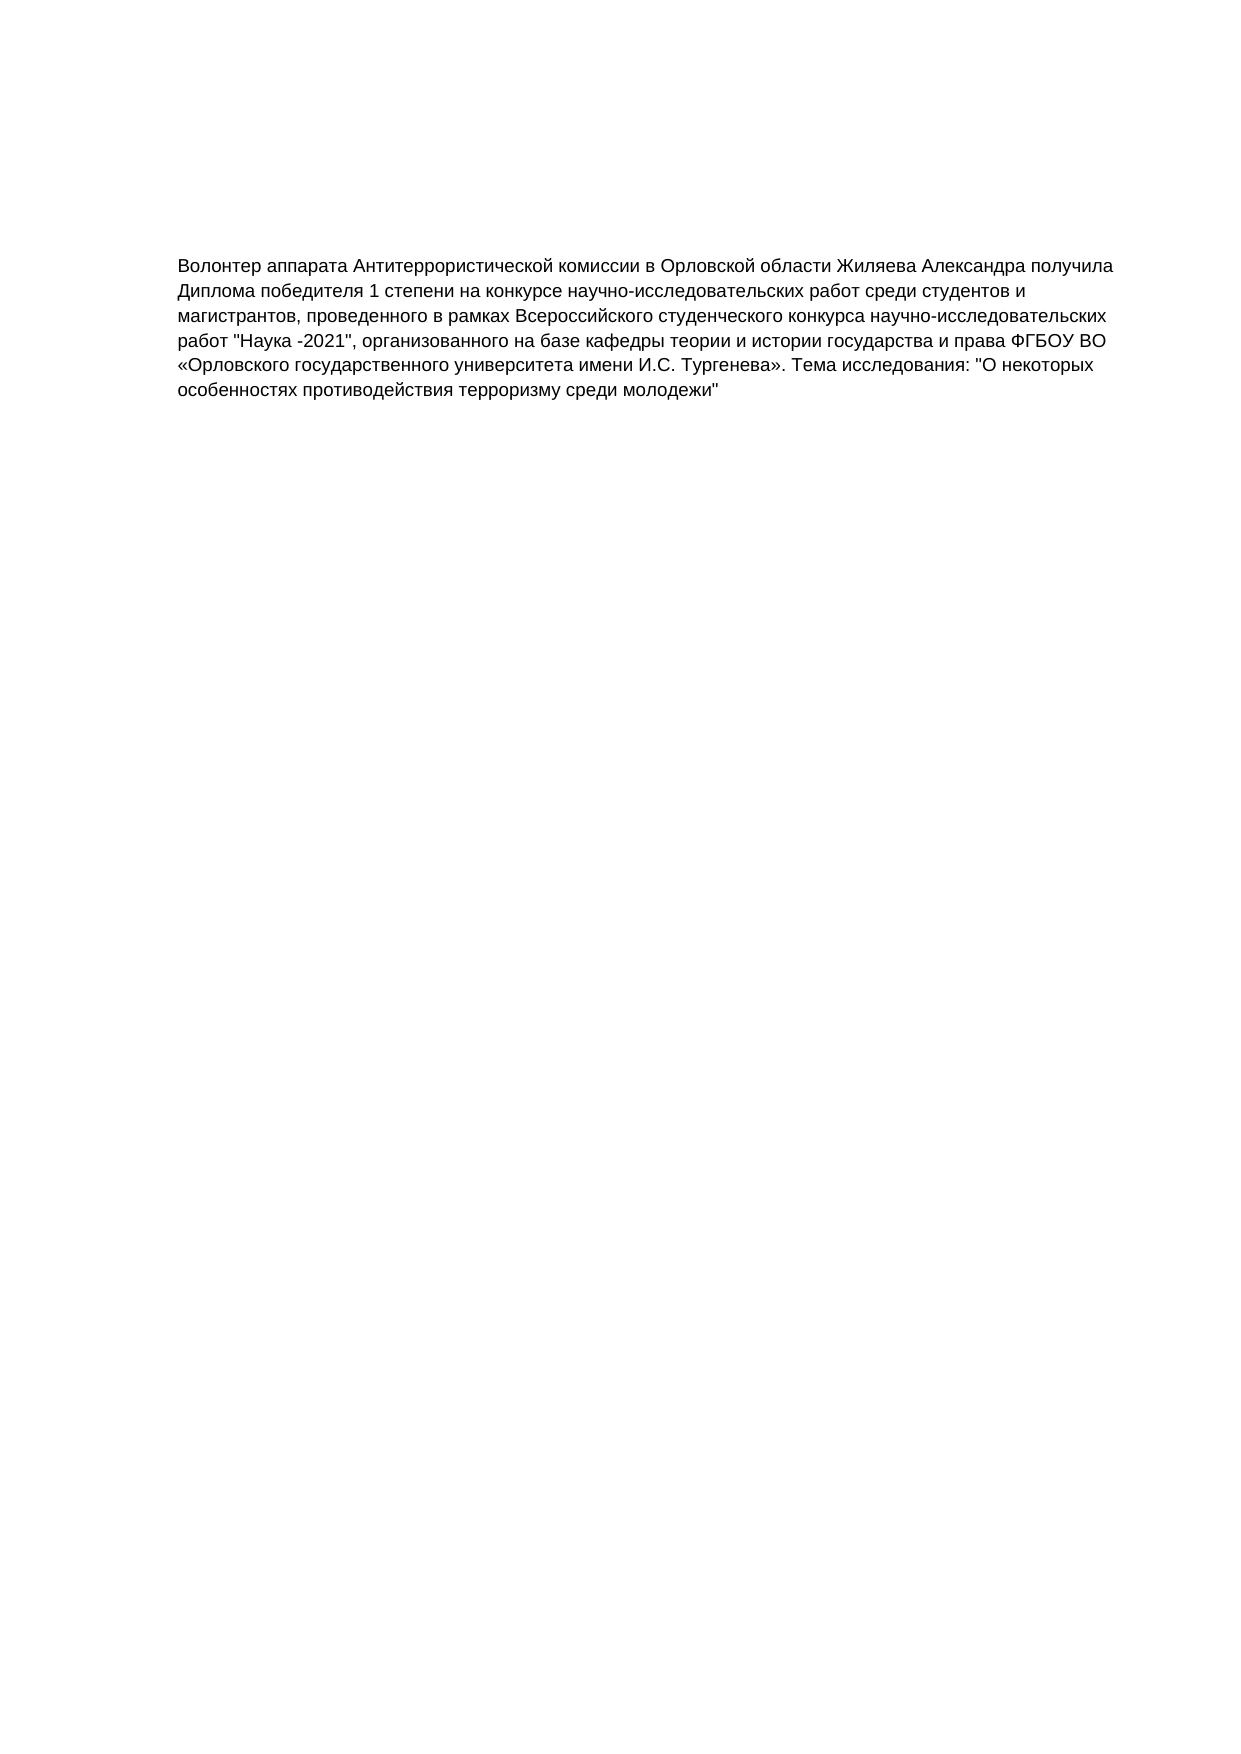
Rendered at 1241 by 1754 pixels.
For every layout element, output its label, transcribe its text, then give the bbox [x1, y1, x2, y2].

text Волонтер аппарата Антитеррористической комиссии в Орловской области Жиляева Александра получила Диплома победителя 1 степени на конкурсе научно-исследовательских работ среди студентов и магистрантов, проведенного в рамках Всероссийского студенческого конкурса научно-исследовательских работ "Наука -2021", организованного на базе кафедры теории и истории государства и права ФГБОУ ВО «Орловского государственного университета имени И.С. Тургенева». Тема исследования: "О некоторых особенностях противодействия терроризму среди молодежи" [177, 255, 1152, 401]
